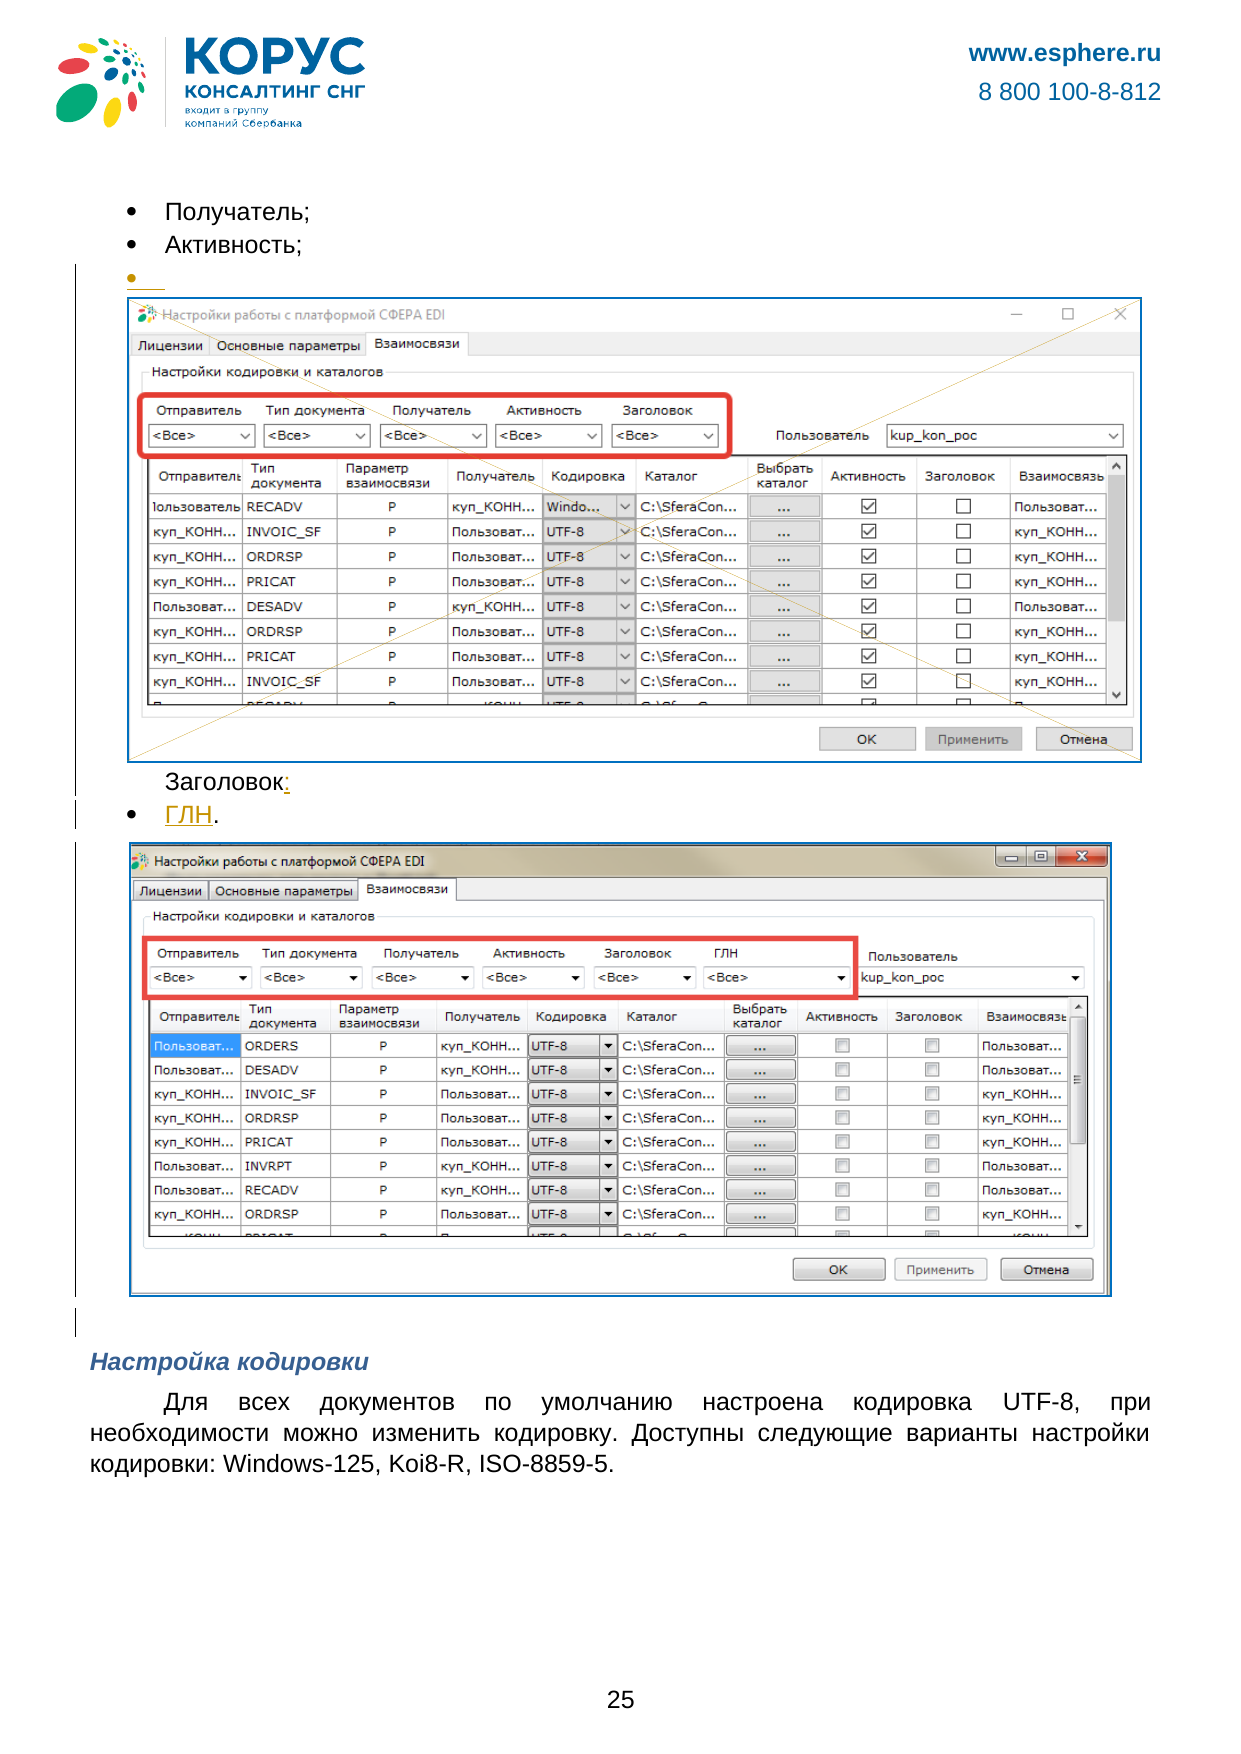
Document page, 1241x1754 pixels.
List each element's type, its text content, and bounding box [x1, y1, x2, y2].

list . [127, 800, 1151, 829]
picture [129, 301, 632, 759]
picture [131, 844, 1110, 1295]
picture [637, 301, 1140, 759]
list Активность; [127, 231, 1151, 259]
subtitle Настройка кодировки [89, 1347, 1151, 1376]
text Для всех документов по умолчанию настроена кодировка UTF-8, при необходимости можно изменить кодировку. Доступны следующие варианты настройки кодировки: Windows-125, Koi8-R, ISO-8859-5. [89, 1387, 1151, 1478]
picture [130, 531, 1139, 761]
list Получатель; [127, 197, 1151, 226]
picture [130, 299, 1139, 529]
